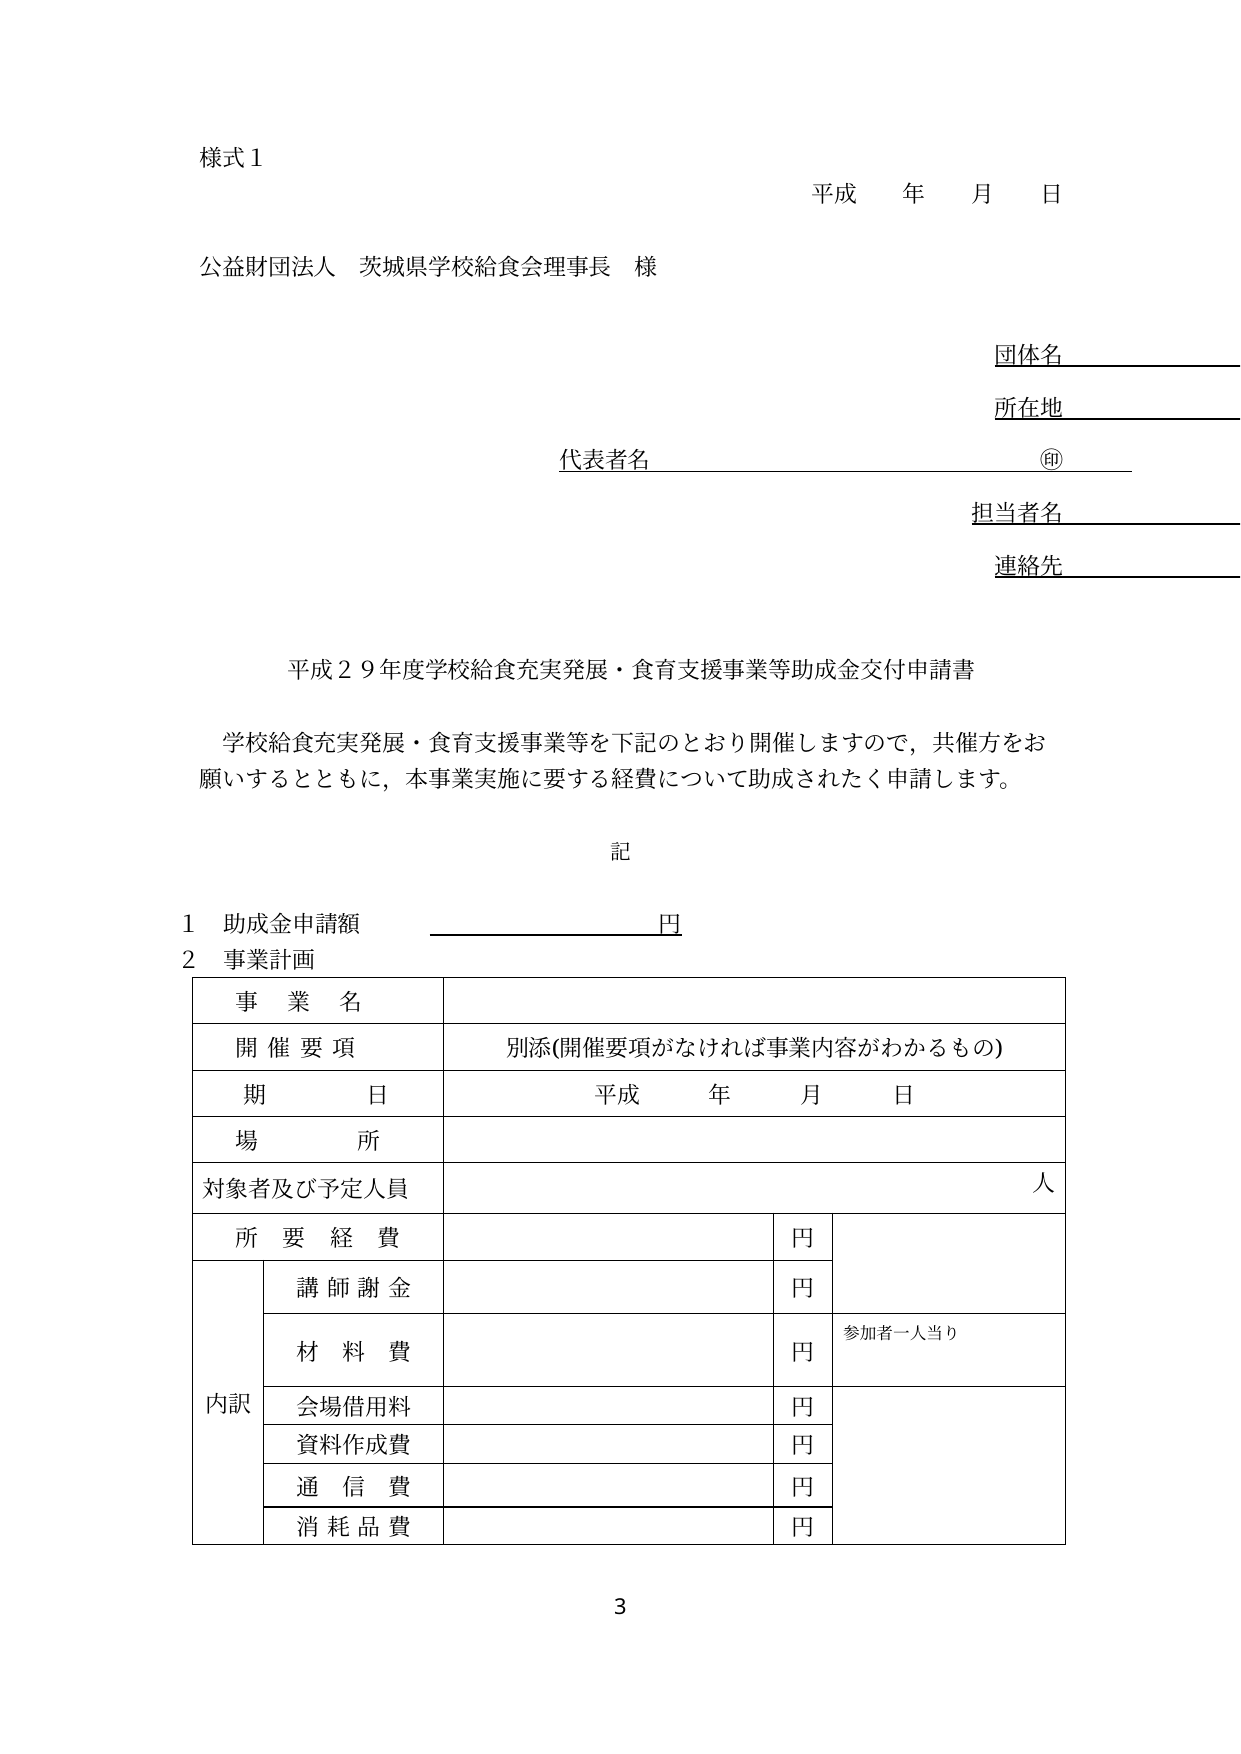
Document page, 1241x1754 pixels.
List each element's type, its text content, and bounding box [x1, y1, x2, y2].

table_cell 円 [774, 1387, 832, 1423]
table_cell [833, 1387, 1065, 1544]
table_cell 円 [774, 1425, 832, 1463]
table_cell 円 [774, 1314, 832, 1386]
table_cell 円 [774, 1508, 832, 1544]
table_cell 別添(開催要項がなければ事業内容がわかるもの) [444, 1024, 1065, 1069]
table_cell 内訳 [193, 1261, 263, 1544]
table_cell 円 [774, 1214, 832, 1259]
table_cell 材料費 [264, 1314, 443, 1386]
table_header [444, 978, 1065, 1023]
text 学校給食充実発展・食育支援事業等を下記のとおり開催しますので，共催方をお願いするとともに，本事業実施に要する経費について助成されたく申請します。 [199, 723, 1063, 796]
text 平成２９年度学校給食充実発展・食育支援事業等助成金交付申請書 [199, 651, 1063, 687]
text 様式１ [199, 138, 1063, 175]
table_cell [444, 1387, 773, 1423]
table_cell [444, 1314, 773, 1386]
text 団体名 [199, 335, 1063, 372]
table_cell 通信費 [264, 1464, 443, 1506]
text ２ 事業計画 [177, 941, 1063, 977]
table_cell 場 所 [193, 1117, 443, 1162]
table_cell 講師謝金 [264, 1261, 443, 1313]
table_cell 円 [774, 1261, 832, 1313]
table_cell [444, 1261, 773, 1313]
table_cell 円 [774, 1464, 832, 1506]
table_cell 対象者及び予定人員 [193, 1163, 443, 1213]
text 代表者名 ㊞ [199, 441, 1063, 477]
table_cell 会場借用料 [264, 1387, 443, 1423]
table_cell [833, 1214, 1065, 1313]
table_cell 消耗品費 [264, 1508, 443, 1544]
table_cell [444, 1508, 773, 1544]
table_cell 参加者一人当り 円 [833, 1314, 1065, 1386]
text 所在地 [199, 388, 1063, 424]
table_cell [444, 1117, 1065, 1162]
table_cell 資料作成費 [264, 1425, 443, 1463]
table_cell 開催要項 [193, 1024, 443, 1069]
text 担当者名 [199, 493, 1063, 530]
table_cell 期 日 [193, 1071, 443, 1116]
text １ 助成金申請額 円 [177, 904, 1063, 941]
table_cell 所要経費 [193, 1214, 443, 1259]
text 連絡先 [199, 546, 1063, 582]
text 平成 年 月 日 [199, 175, 1063, 211]
text 公益財団法人 茨城県学校給食会理事長 様 [199, 247, 1063, 283]
table_cell [444, 1425, 773, 1463]
subtitle 記 [177, 832, 1063, 868]
table_cell [444, 1214, 773, 1259]
table_cell 平成 年 月 日 [444, 1071, 1065, 1116]
table_cell [444, 1464, 773, 1506]
table_cell 人 [444, 1163, 1065, 1213]
table_header 事 業 名 [193, 978, 443, 1023]
